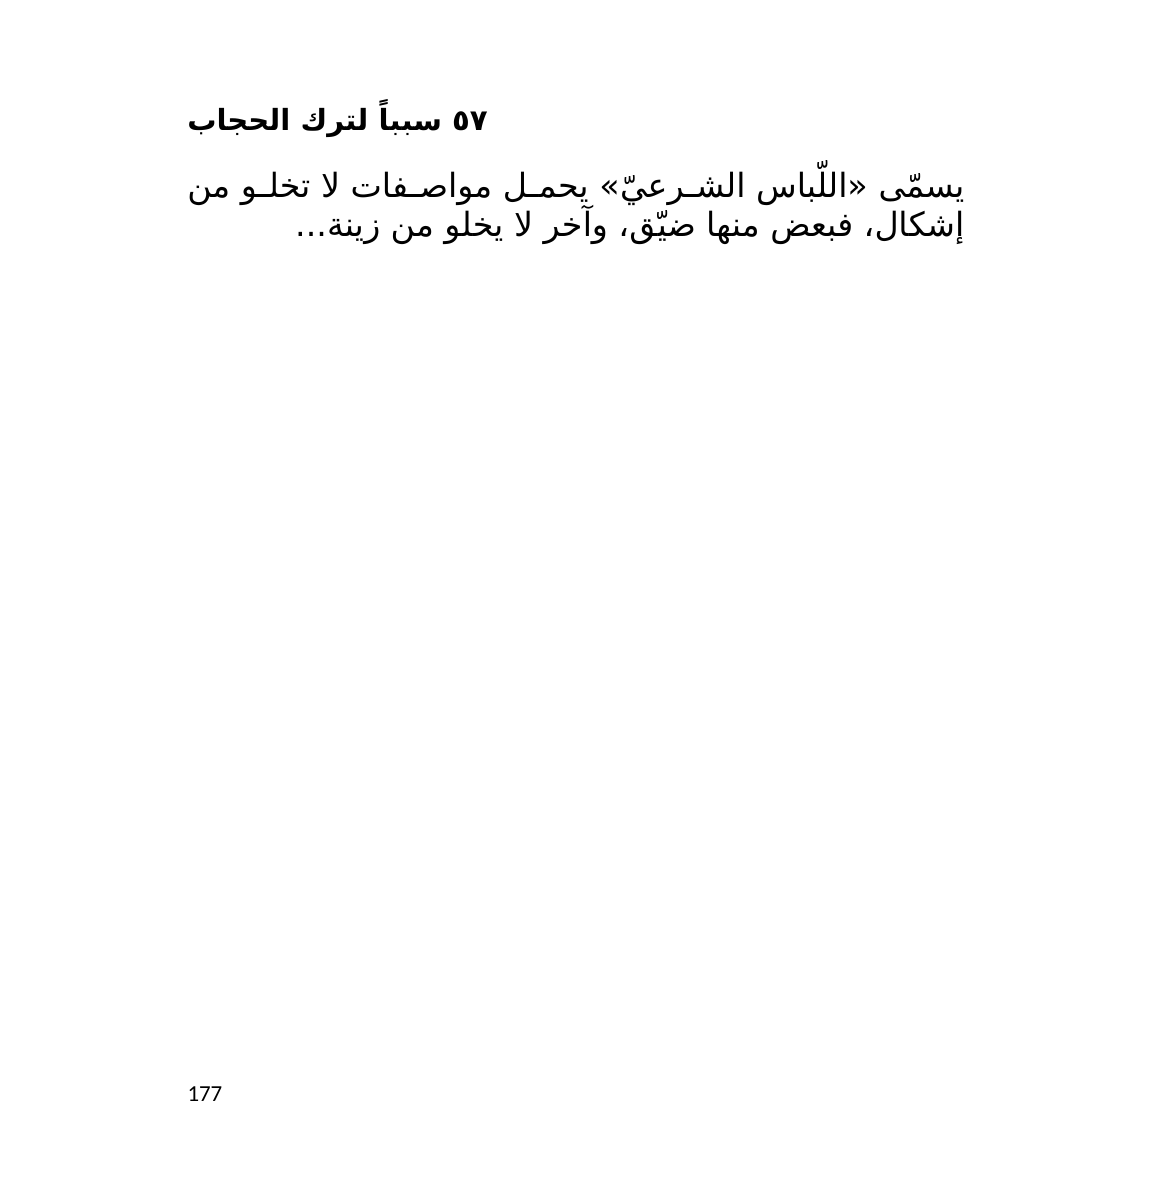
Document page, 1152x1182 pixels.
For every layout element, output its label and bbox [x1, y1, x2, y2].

text [187, 166, 964, 244]
